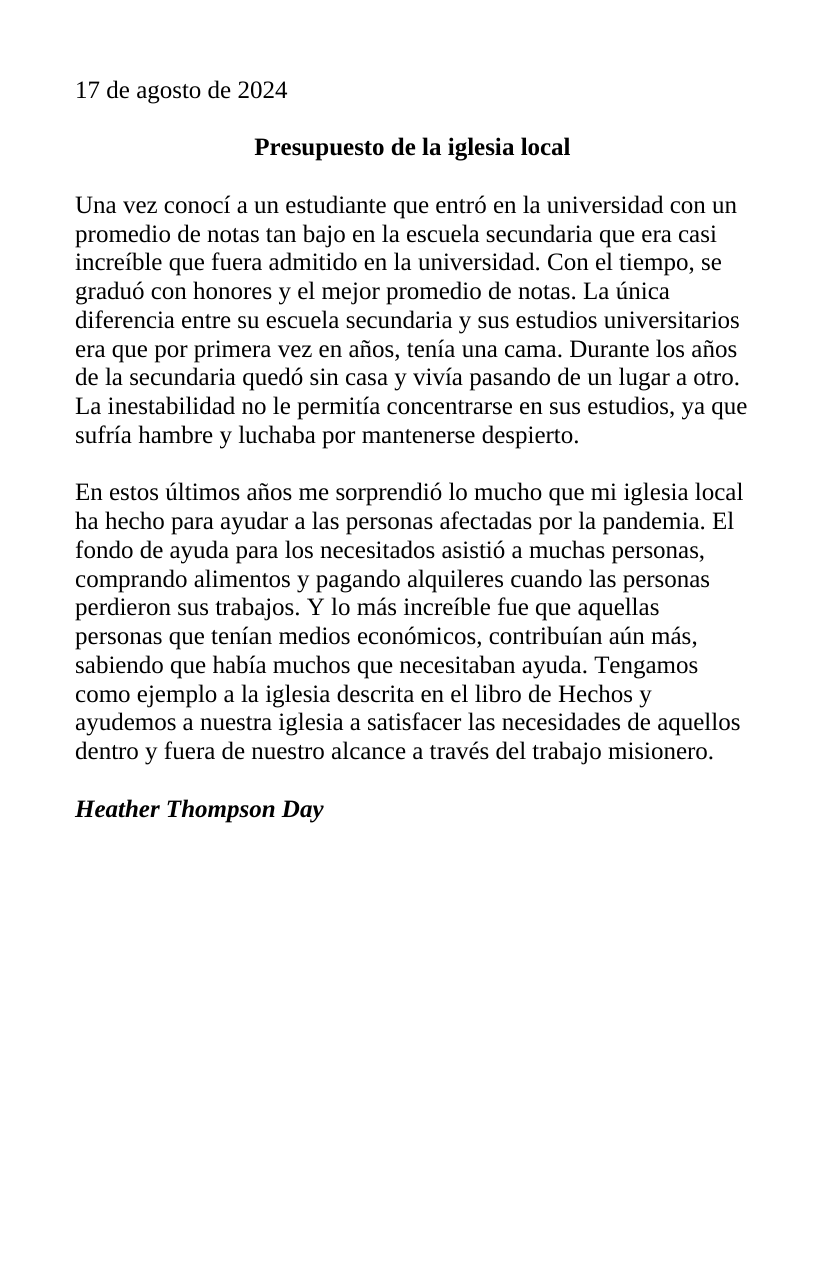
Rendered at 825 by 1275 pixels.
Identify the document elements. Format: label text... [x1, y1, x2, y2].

text Una vez conocí a un estudiante que entró en la universidad con un promedio de notas tan bajo en la escuela secundaria que era casi increíble que fuera admitido en la universidad. Con el tiempo, se graduó con honores y el mejor promedio de notas. La única diferencia entre su escuela secundaria y sus estudios universitarios era que por primera vez en años, tenía una cama. Durante los años de la secundaria quedó sin casa y vivía pasando de un lugar a otro. La inestabilidad no le permitía concentrarse en sus estudios, ya que sufría hambre y luchaba por mantenerse despierto. [75, 190, 750, 449]
text 17 de agosto de 2024 [75, 75, 750, 104]
text Presupuesto de la iglesia local [75, 132, 750, 161]
text En estos últimos años me sorprendió lo mucho que mi iglesia local ha hecho para ayudar a las personas afectadas por la pandemia. El fondo de ayuda para los necesitados asistió a muchas personas, comprando alimentos y pagando alquileres cuando las personas perdieron sus trabajos. Y lo más increíble fue que aquellas personas que tenían medios económicos, contribuían aún más, sabiendo que había muchos que necesitaban ayuda. Tengamos como ejemplo a la iglesia descrita en el libro de Hechos y ayudemos a nuestra iglesia a satisfacer las necesidades de aquellos dentro y fuera de nuestro alcance a través del trabajo misionero. [75, 477, 750, 765]
text Heather Thompson Day [75, 794, 750, 822]
